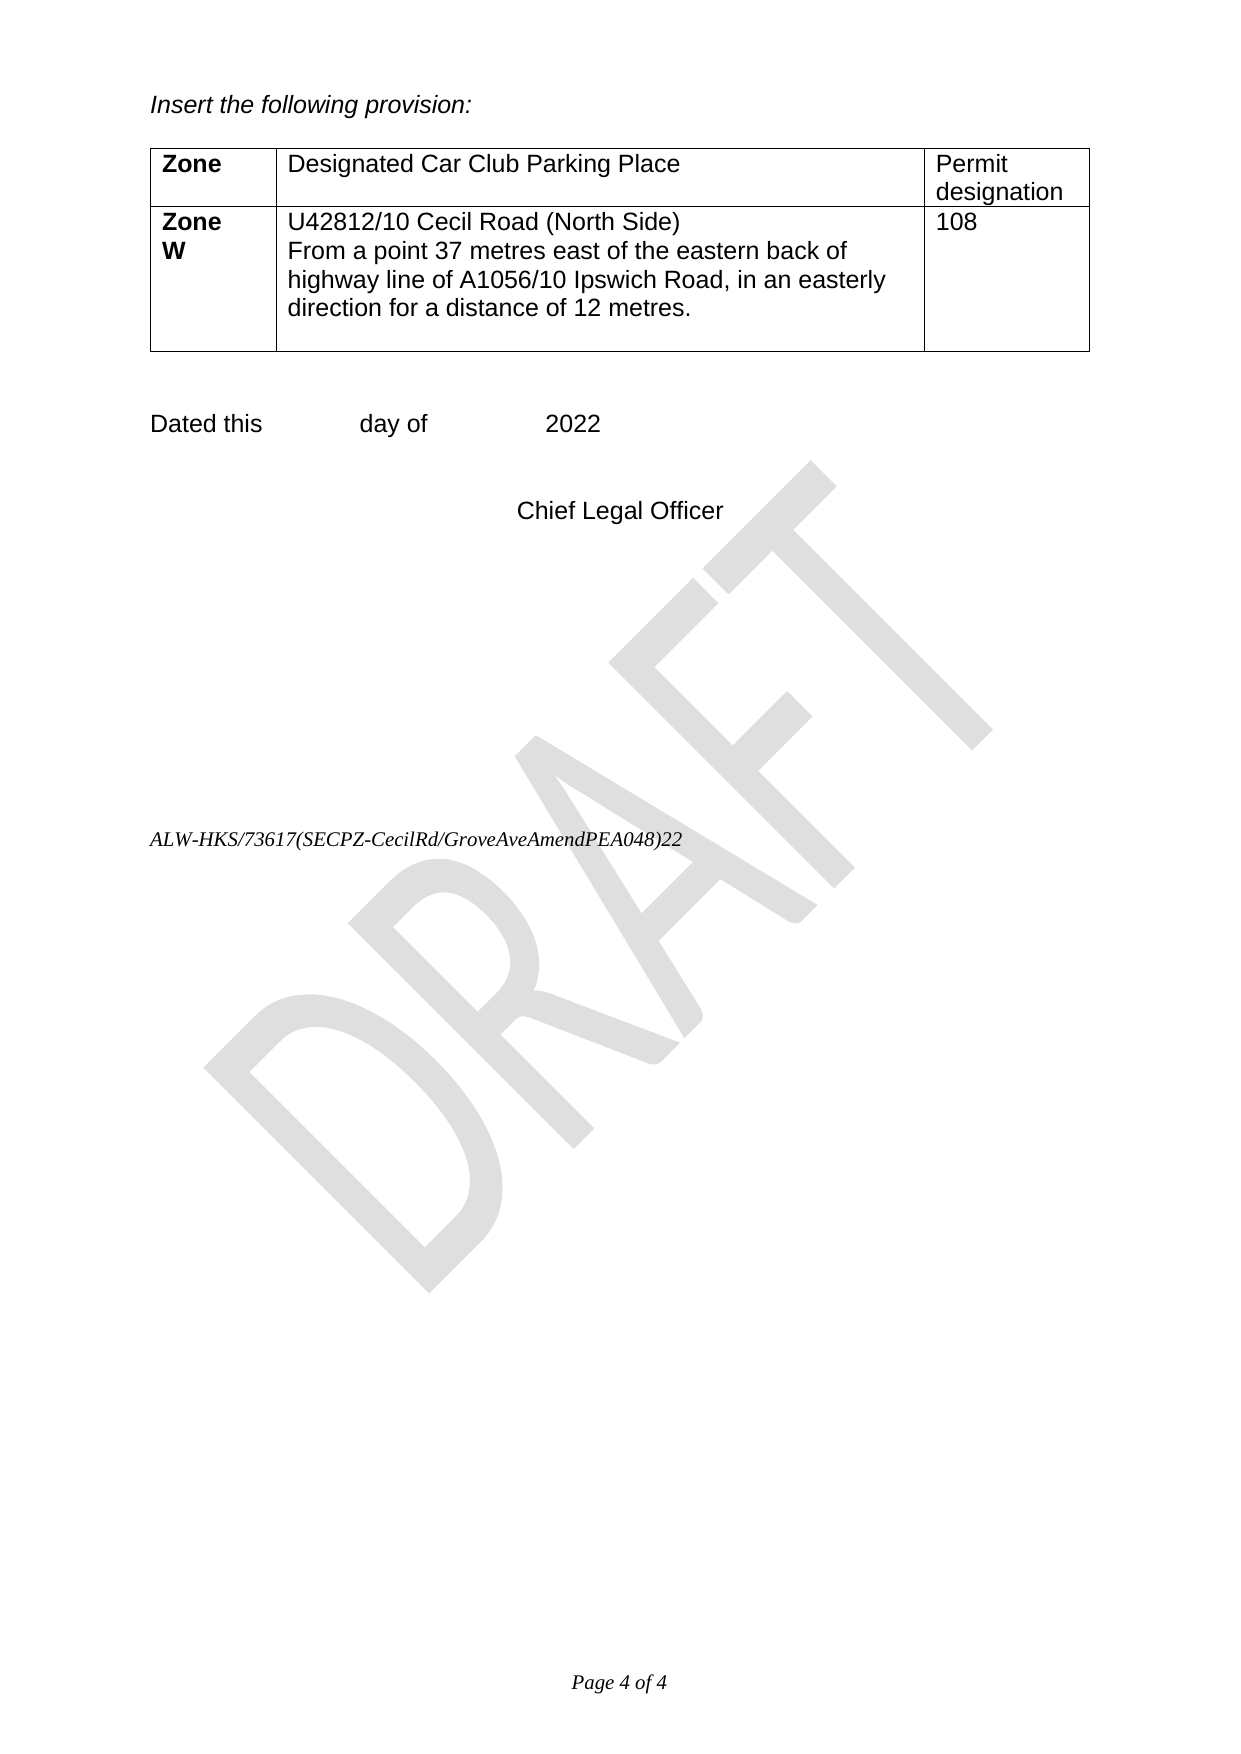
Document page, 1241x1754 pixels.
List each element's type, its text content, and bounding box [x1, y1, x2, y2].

table_cell U42812/10 Cecil Road (North Side) From a point 37 metres east of the eastern back of highway line of A1056/10 Ipswich Road, in an easterly direction for a distance of 12 metres. [277, 207, 924, 351]
table_header Designated Car Club Parking Place [277, 149, 924, 206]
table_header Permit designation [925, 149, 1089, 206]
table_header Zone [151, 149, 276, 206]
text Insert the following provision: [150, 90, 1075, 119]
text Dated this day of 2022 [150, 409, 1090, 438]
text ALW-HKS/73617(SECPZ-CecilRd/GroveAveAmendPEA048)22 [150, 827, 1090, 851]
table_cell 108 [925, 207, 1089, 351]
table_cell Zone W [151, 207, 276, 351]
text Chief Legal Officer [150, 496, 1090, 524]
